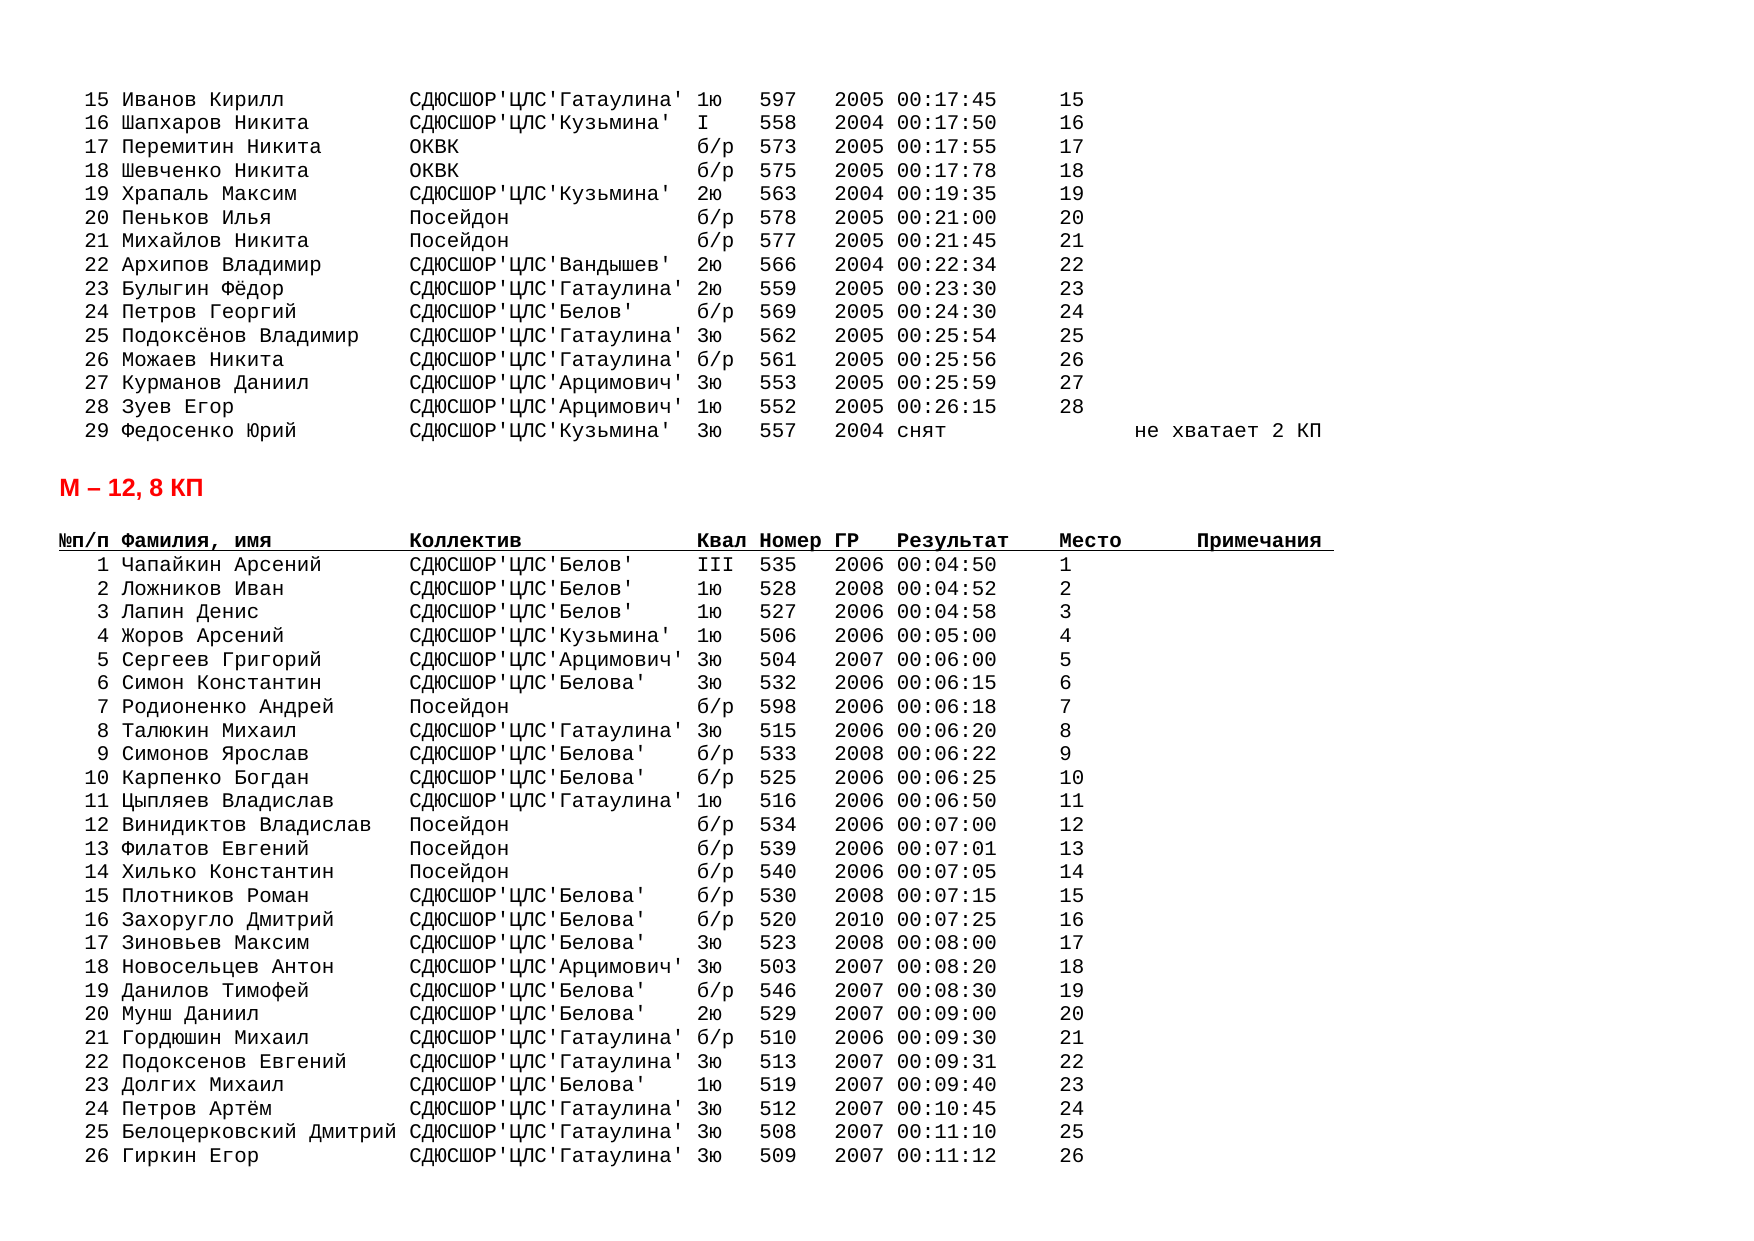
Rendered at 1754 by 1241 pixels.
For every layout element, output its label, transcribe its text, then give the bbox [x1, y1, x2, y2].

text 19 Данилов Тимофей СДЮСШОР'ЦЛС'Белова' б/р 546 2007 00:08:30 19 [59, 980, 1709, 1003]
text 21 Михайлов Никита Посейдон б/р 577 2005 00:21:45 21 [59, 231, 1709, 254]
text 22 Подоксенов Евгений СДЮСШОР'ЦЛС'Гатаулина' 3ю 513 2007 00:09:31 22 [59, 1051, 1709, 1074]
text 28 Зуев Егор СДЮСШОР'ЦЛС'Арцимович' 1ю 552 2005 00:26:15 28 [59, 396, 1709, 420]
text 2 Ложников Иван СДЮСШОР'ЦЛС'Белов' 1ю 528 2008 00:04:52 2 [59, 578, 1709, 601]
text 24 Петров Георгий СДЮСШОР'ЦЛС'Белов' б/р 569 2005 00:24:30 24 [59, 301, 1709, 325]
text 21 Гордюшин Михаил СДЮСШОР'ЦЛС'Гатаулина' б/р 510 2006 00:09:30 21 [59, 1027, 1709, 1051]
text 5 Сергеев Григорий СДЮСШОР'ЦЛС'Арцимович' 3ю 504 2007 00:06:00 5 [59, 649, 1709, 672]
text 18 Новосельцев Антон СДЮСШОР'ЦЛС'Арцимович' 3ю 503 2007 00:08:20 18 [59, 956, 1709, 980]
text 29 Федосенко Юрий СДЮСШОР'ЦЛС'Кузьмина' 3ю 557 2004 снят не хватает 2 КП [59, 420, 1709, 443]
text 9 Симонов Ярослав СДЮСШОР'ЦЛС'Белова' б/р 533 2008 00:06:22 9 [59, 743, 1709, 767]
text 1 Чапайкин Арсений СДЮСШОР'ЦЛС'Белов' III 535 2006 00:04:50 1 [59, 554, 1709, 578]
text 7 Родионенко Андрей Посейдон б/р 598 2006 00:06:18 7 [59, 696, 1709, 719]
text 3 Лапин Денис СДЮСШОР'ЦЛС'Белов' 1ю 527 2006 00:04:58 3 [59, 601, 1709, 625]
text 8 Талюкин Михаил СДЮСШОР'ЦЛС'Гатаулина' 3ю 515 2006 00:06:20 8 [59, 719, 1709, 743]
text 25 Подоксёнов Владимир СДЮСШОР'ЦЛС'Гатаулина' 3ю 562 2005 00:25:54 25 [59, 325, 1709, 349]
text 16 Шапхаров Никита СДЮСШОР'ЦЛС'Кузьмина' I 558 2004 00:17:50 16 [59, 112, 1709, 136]
text 16 Захоругло Дмитрий СДЮСШОР'ЦЛС'Белова' б/р 520 2010 00:07:25 16 [59, 909, 1709, 932]
text 14 Хилько Константин Посейдон б/р 540 2006 00:07:05 14 [59, 861, 1709, 885]
text 20 Пеньков Илья Посейдон б/р 578 2005 00:21:00 20 [59, 207, 1709, 231]
text 17 Перемитин Никита ОКВК б/р 573 2005 00:17:55 17 [59, 136, 1709, 159]
text 22 Архипов Владимир СДЮСШОР'ЦЛС'Вандышев' 2ю 566 2004 00:22:34 22 [59, 254, 1709, 278]
text 13 Филатов Евгений Посейдон б/р 539 2006 00:07:01 13 [59, 838, 1709, 861]
text 17 Зиновьев Максим СДЮСШОР'ЦЛС'Белова' 3ю 523 2008 00:08:00 17 [59, 932, 1709, 956]
text 15 Иванов Кирилл СДЮСШОР'ЦЛС'Гатаулина' 1ю 597 2005 00:17:45 15 [59, 89, 1709, 112]
text №п/п Фамилия, имя Коллектив Квал Номер ГР Результат Место Примечания [59, 530, 1709, 554]
text 11 Цыпляев Владислав СДЮСШОР'ЦЛС'Гатаулина' 1ю 516 2006 00:06:50 11 [59, 791, 1709, 814]
text 26 Гиркин Егор СДЮСШОР'ЦЛС'Гатаулина' 3ю 509 2007 00:11:12 26 [59, 1145, 1709, 1169]
text 10 Карпенко Богдан СДЮСШОР'ЦЛС'Белова' б/р 525 2006 00:06:25 10 [59, 767, 1709, 791]
text 15 Плотников Роман СДЮСШОР'ЦЛС'Белова' б/р 530 2008 00:07:15 15 [59, 885, 1709, 909]
text 23 Долгих Михаил СДЮСШОР'ЦЛС'Белова' 1ю 519 2007 00:09:40 23 [59, 1074, 1709, 1098]
text 6 Симон Константин СДЮСШОР'ЦЛС'Белова' 3ю 532 2006 00:06:15 6 [59, 672, 1709, 696]
text 18 Шевченко Никита ОКВК б/р 575 2005 00:17:78 18 [59, 159, 1709, 183]
subtitle М – 12, 8 КП [59, 472, 1709, 501]
text 4 Жоров Арсений СДЮСШОР'ЦЛС'Кузьмина' 1ю 506 2006 00:05:00 4 [59, 625, 1709, 649]
text 12 Винидиктов Владислав Посейдон б/р 534 2006 00:07:00 12 [59, 814, 1709, 838]
text 19 Храпаль Максим СДЮСШОР'ЦЛС'Кузьмина' 2ю 563 2004 00:19:35 19 [59, 183, 1709, 207]
text 25 Белоцерковский Дмитрий СДЮСШОР'ЦЛС'Гатаулина' 3ю 508 2007 00:11:10 25 [59, 1122, 1709, 1145]
text 23 Булыгин Фёдор СДЮСШОР'ЦЛС'Гатаулина' 2ю 559 2005 00:23:30 23 [59, 278, 1709, 301]
text 26 Можаев Никита СДЮСШОР'ЦЛС'Гатаулина' б/р 561 2005 00:25:56 26 [59, 349, 1709, 372]
text 24 Петров Артём СДЮСШОР'ЦЛС'Гатаулина' 3ю 512 2007 00:10:45 24 [59, 1098, 1709, 1122]
text 20 Мунш Даниил СДЮСШОР'ЦЛС'Белова' 2ю 529 2007 00:09:00 20 [59, 1003, 1709, 1027]
text 27 Курманов Даниил СДЮСШОР'ЦЛС'Арцимович' 3ю 553 2005 00:25:59 27 [59, 372, 1709, 396]
